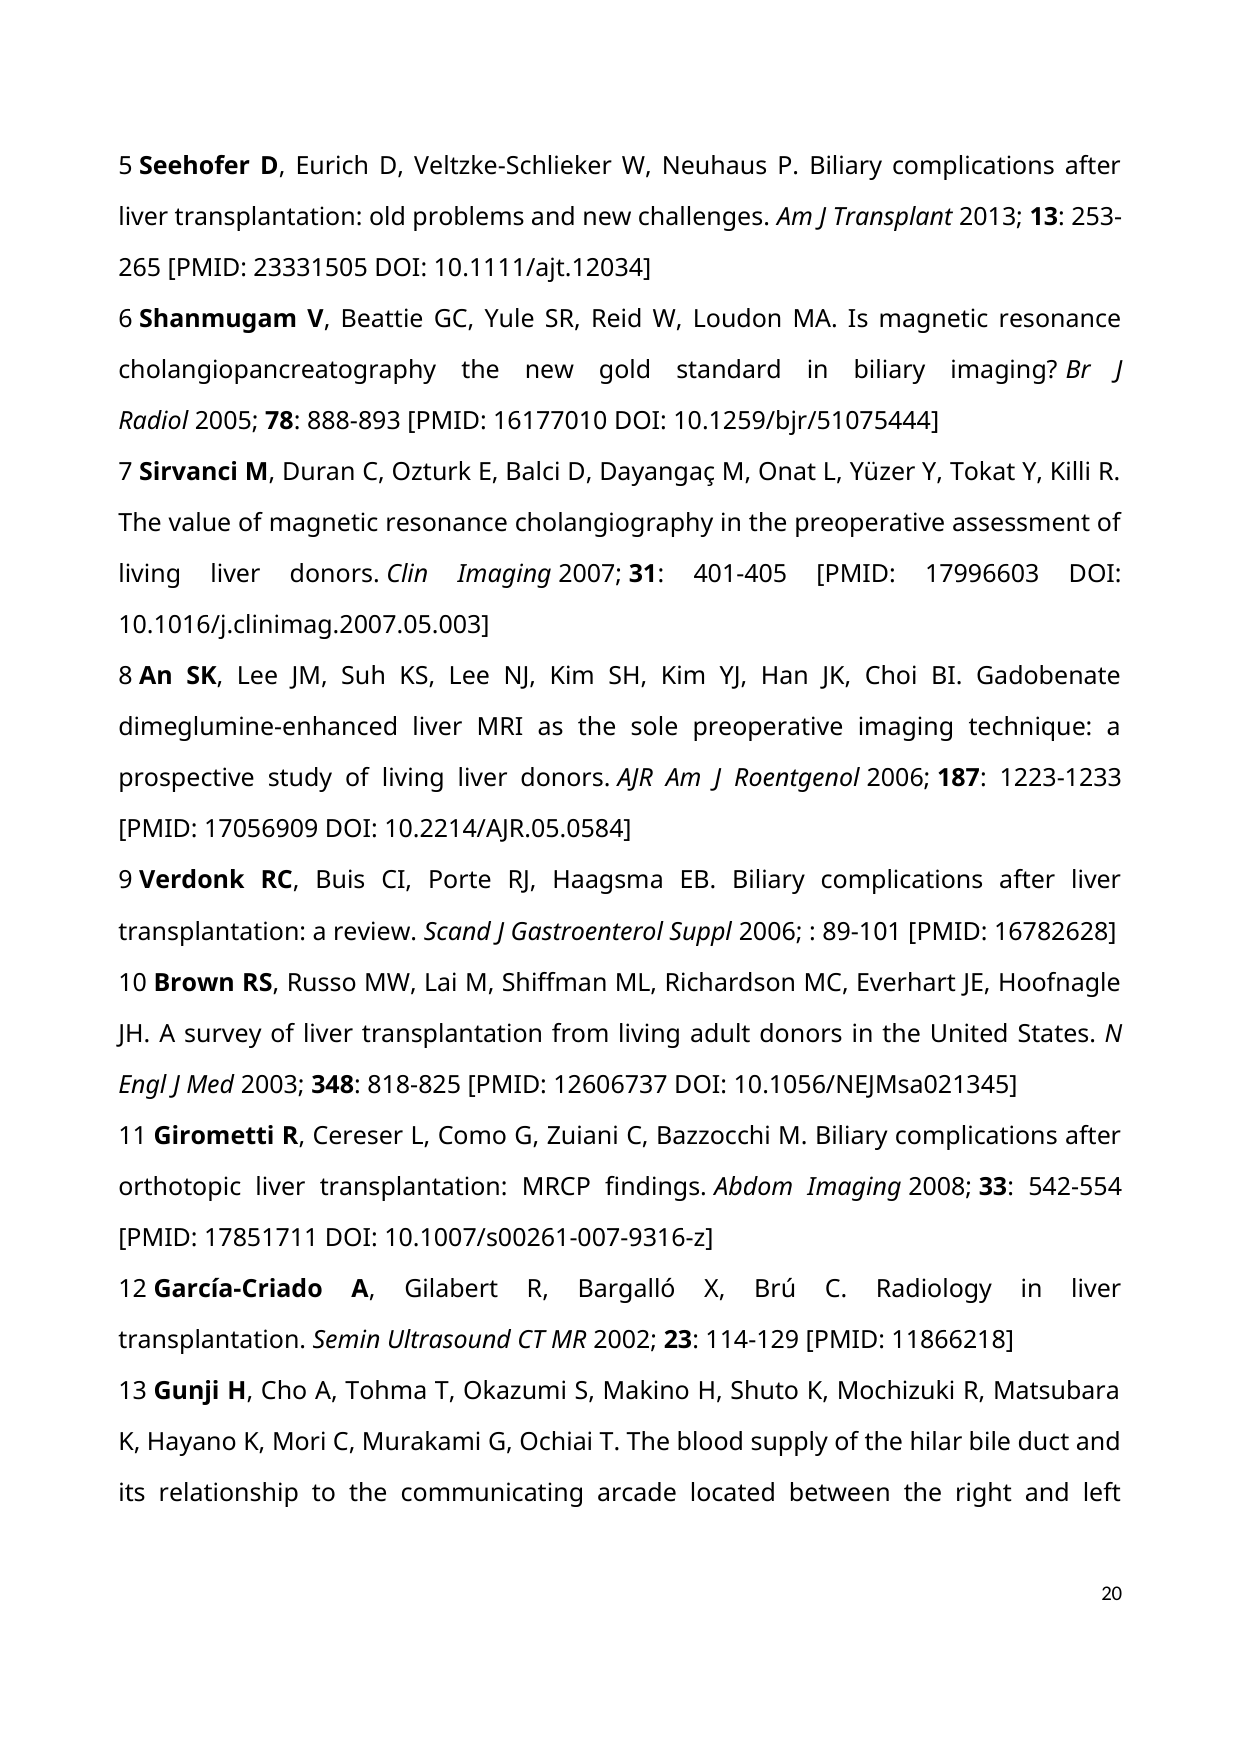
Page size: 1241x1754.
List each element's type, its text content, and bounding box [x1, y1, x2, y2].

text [118, 1373, 1122, 1509]
text 11 Girometti R, Cereser L, Como G, Zuiani C, Bazzocchi M. Biliary complications after orthotopic liver transplantation: MRCP findings. Abdom Imaging 2008; 33: 542-554 [PMID: 17851711 DOI: 10.1007/s00261-007-9316-z] [118, 1117, 1122, 1253]
text 12 García-Criado A, Gilabert R, Bargalló X, Brú C. Radiology in liver transplantation. Semin Ultrasound CT MR 2002; 23: 114-129 [PMID: 11866218] [118, 1271, 1122, 1356]
text 6 Shanmugam V, Beattie GC, Yule SR, Reid W, Loudon MA. Is magnetic resonance cholangiopancreatography the new gold standard in biliary imaging? Br J Radiol 2005; 78: 888-893 [PMID: 16177010 DOI: 10.1259/bjr/51075444] [118, 301, 1122, 437]
text 7 Sirvanci M, Duran C, Ozturk E, Balci D, Dayangaç M, Onat L, Yüzer Y, Tokat Y, Killi R. The value of magnetic resonance cholangiography in the preoperative assessment of living liver donors. Clin Imaging 2007; 31: 401-405 [PMID: 17996603 DOI: 10.1016/j.clinimag.2007.05.003] [118, 454, 1122, 641]
text 5 Seehofer D, Eurich D, Veltzke-Schlieker W, Neuhaus P. Biliary complications after liver transplantation: old problems and new challenges. Am J Transplant 2013; 13: 253-265 [PMID: 23331505 DOI: 10.1111/ajt.12034] [118, 148, 1122, 284]
text 10 Brown RS, Russo MW, Lai M, Shiffman ML, Richardson MC, Everhart JE, Hoofnagle JH. A survey of liver transplantation from living adult donors in the United States. N Engl J Med 2003; 348: 818-825 [PMID: 12606737 DOI: 10.1056/NEJMsa021345] [118, 964, 1122, 1100]
text 9 Verdonk RC, Buis CI, Porte RJ, Haagsma EB. Biliary complications after liver transplantation: a review. Scand J Gastroenterol Suppl 2006; : 89-101 [PMID: 16782628] [118, 862, 1122, 947]
text 8 An SK, Lee JM, Suh KS, Lee NJ, Kim SH, Kim YJ, Han JK, Choi BI. Gadobenate dimeglumine-enhanced liver MRI as the sole preoperative imaging technique: a prospective study of living liver donors. AJR Am J Roentgenol 2006; 187: 1223-1233 [PMID: 17056909 DOI: 10.2214/AJR.05.0584] [118, 658, 1122, 845]
